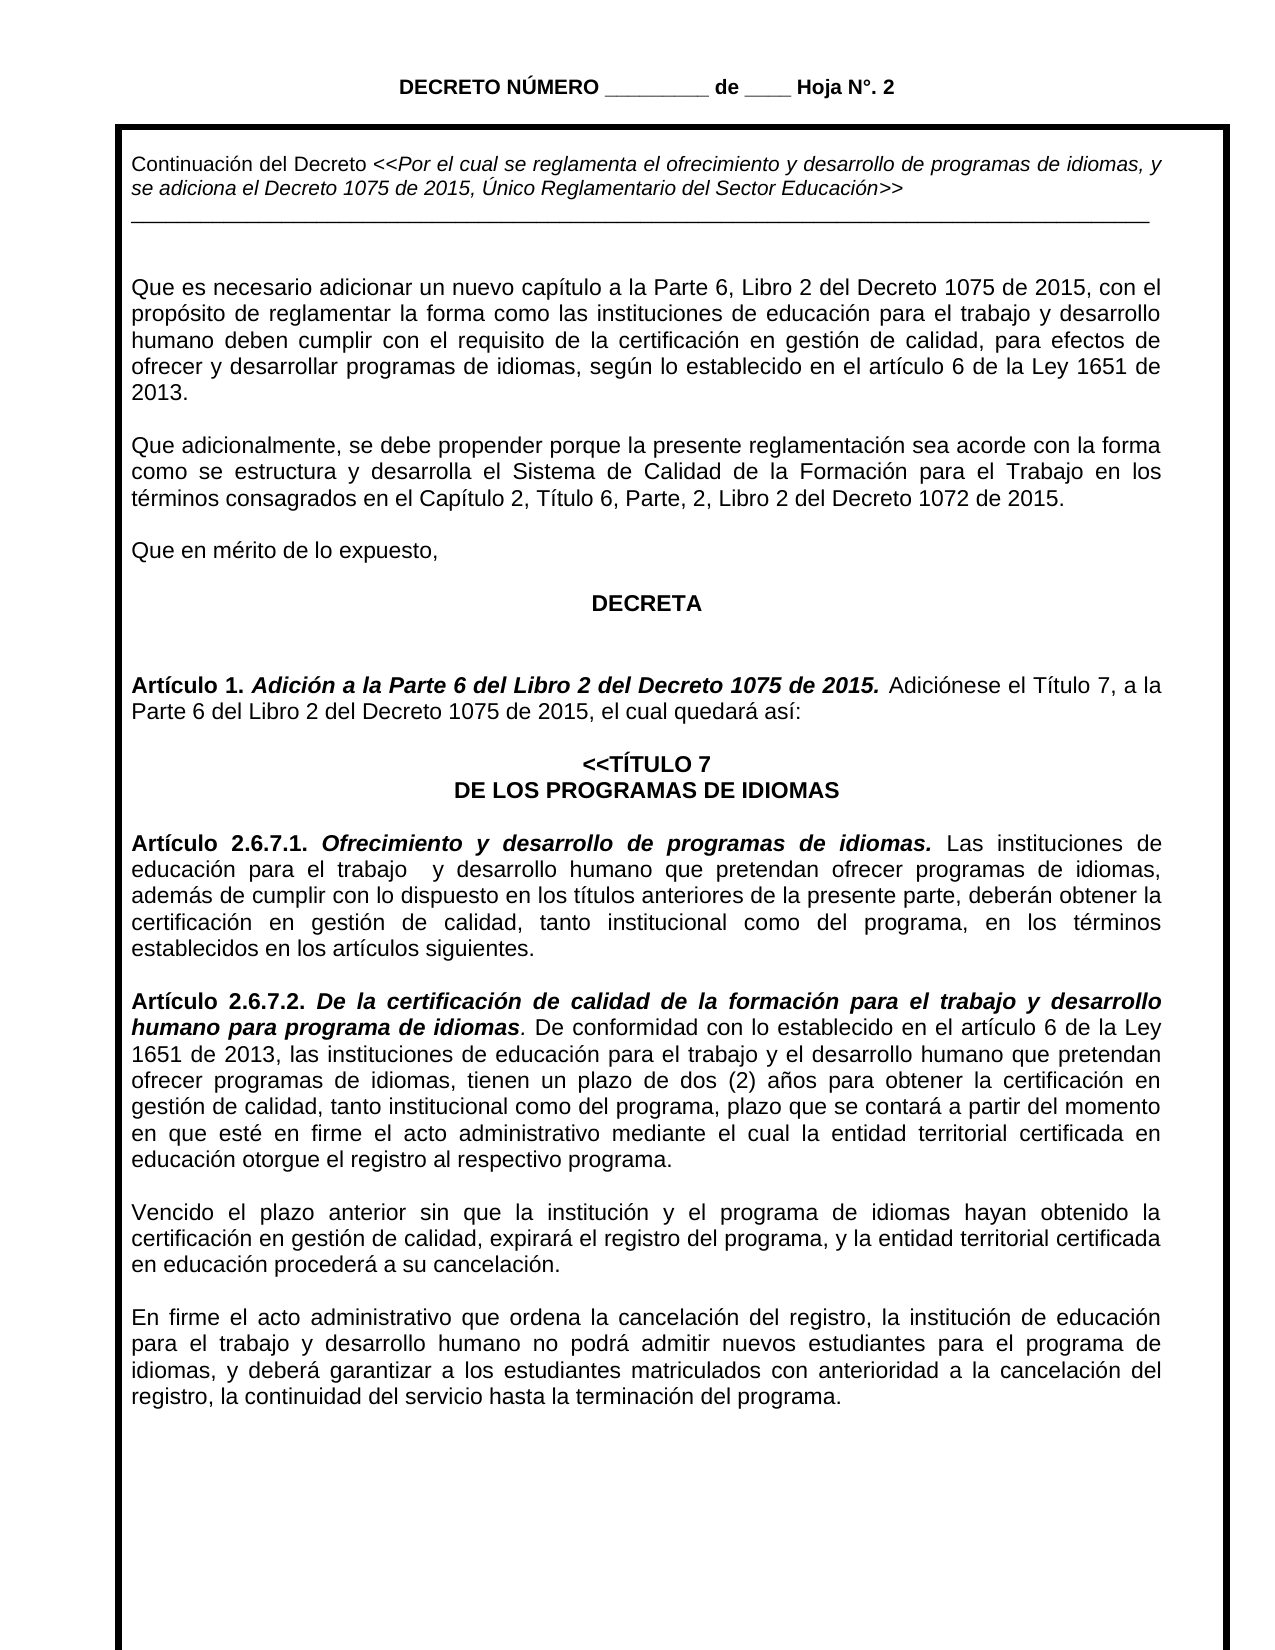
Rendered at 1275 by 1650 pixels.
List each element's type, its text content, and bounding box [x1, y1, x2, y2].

text Que es necesario adicionar un nuevo capítulo a la Parte 6, Libro 2 del Decreto 1075 de 2015, con el propósito de reglamentar la forma como las instituciones de educación para el trabajo y desarrollo humano deben cumplir con el requisito de la certificación en gestión de calidad, para efectos de ofrecer y desarrollar programas de idiomas, según lo establecido en el artículo 6 de la Ley 1651 de 2013. [131, 274, 1162, 406]
text Artículo 2.6.7.1. Ofrecimiento y desarrollo de programas de idiomas. Las instituciones de educación para el trabajo y desarrollo humano que pretendan ofrecer programas de idiomas, además de cumplir con lo dispuesto en los títulos anteriores de la presente parte, deberán obtener la certificación en gestión de calidad, tanto institucional como del programa, en los términos establecidos en los artículos siguientes. [131, 830, 1162, 961]
text Artículo 1. Adición a la Parte 6 del Libro 2 del Decreto 1075 de 2015. Adiciónese el Título 7, a la Parte 6 del Libro 2 del Decreto 1075 de 2015, el cual quedará así: [131, 672, 1162, 724]
text En firme el acto administrativo que ordena la cancelación del registro, la institución de educación para el trabajo y desarrollo humano no podrá admitir nuevos estudiantes para el programa de idiomas, y deberá garantizar a los estudiantes matriculados con anterioridad a la cancelación del registro, la continuidad del servicio hasta la terminación del programa. [131, 1304, 1162, 1409]
text Que en mérito de lo expuesto, [131, 537, 1162, 564]
text Artículo 2.6.7.2. De la certificación de calidad de la formación para el trabajo y desarrollo humano para programa de idiomas. De conformidad con lo establecido en el artículo 6 de la Ley 1651 de 2013, las instituciones de educación para el trabajo y el desarrollo humano que pretendan ofrecer programas de idiomas, tienen un plazo de dos (2) años para obtener la certificación en gestión de calidad, tanto institucional como del programa, plazo que se contará a partir del momento en que esté en firme el acto administrativo mediante el cual la entidad territorial certificada en educación otorgue el registro al respectivo programa. [131, 988, 1162, 1172]
text <<TÍTULO 7 [131, 751, 1162, 777]
text Vencido el plazo anterior sin que la institución y el programa de idiomas hayan obtenido la certificación en gestión de calidad, expirará el registro del programa, y la entidad territorial certificada en educación procederá a su cancelación. [131, 1199, 1162, 1278]
text Que adicionalmente, se debe propender porque la presente reglamentación sea acorde con la forma como se estructura y desarrolla el Sistema de Calidad de la Formación para el Trabajo en los términos consagrados en el Capítulo 2, Título 6, Parte, 2, Libro 2 del Decreto 1072 de 2015. [131, 432, 1162, 511]
text DECRETA [131, 590, 1162, 616]
text DE LOS PROGRAMAS DE IDIOMAS [131, 777, 1162, 803]
